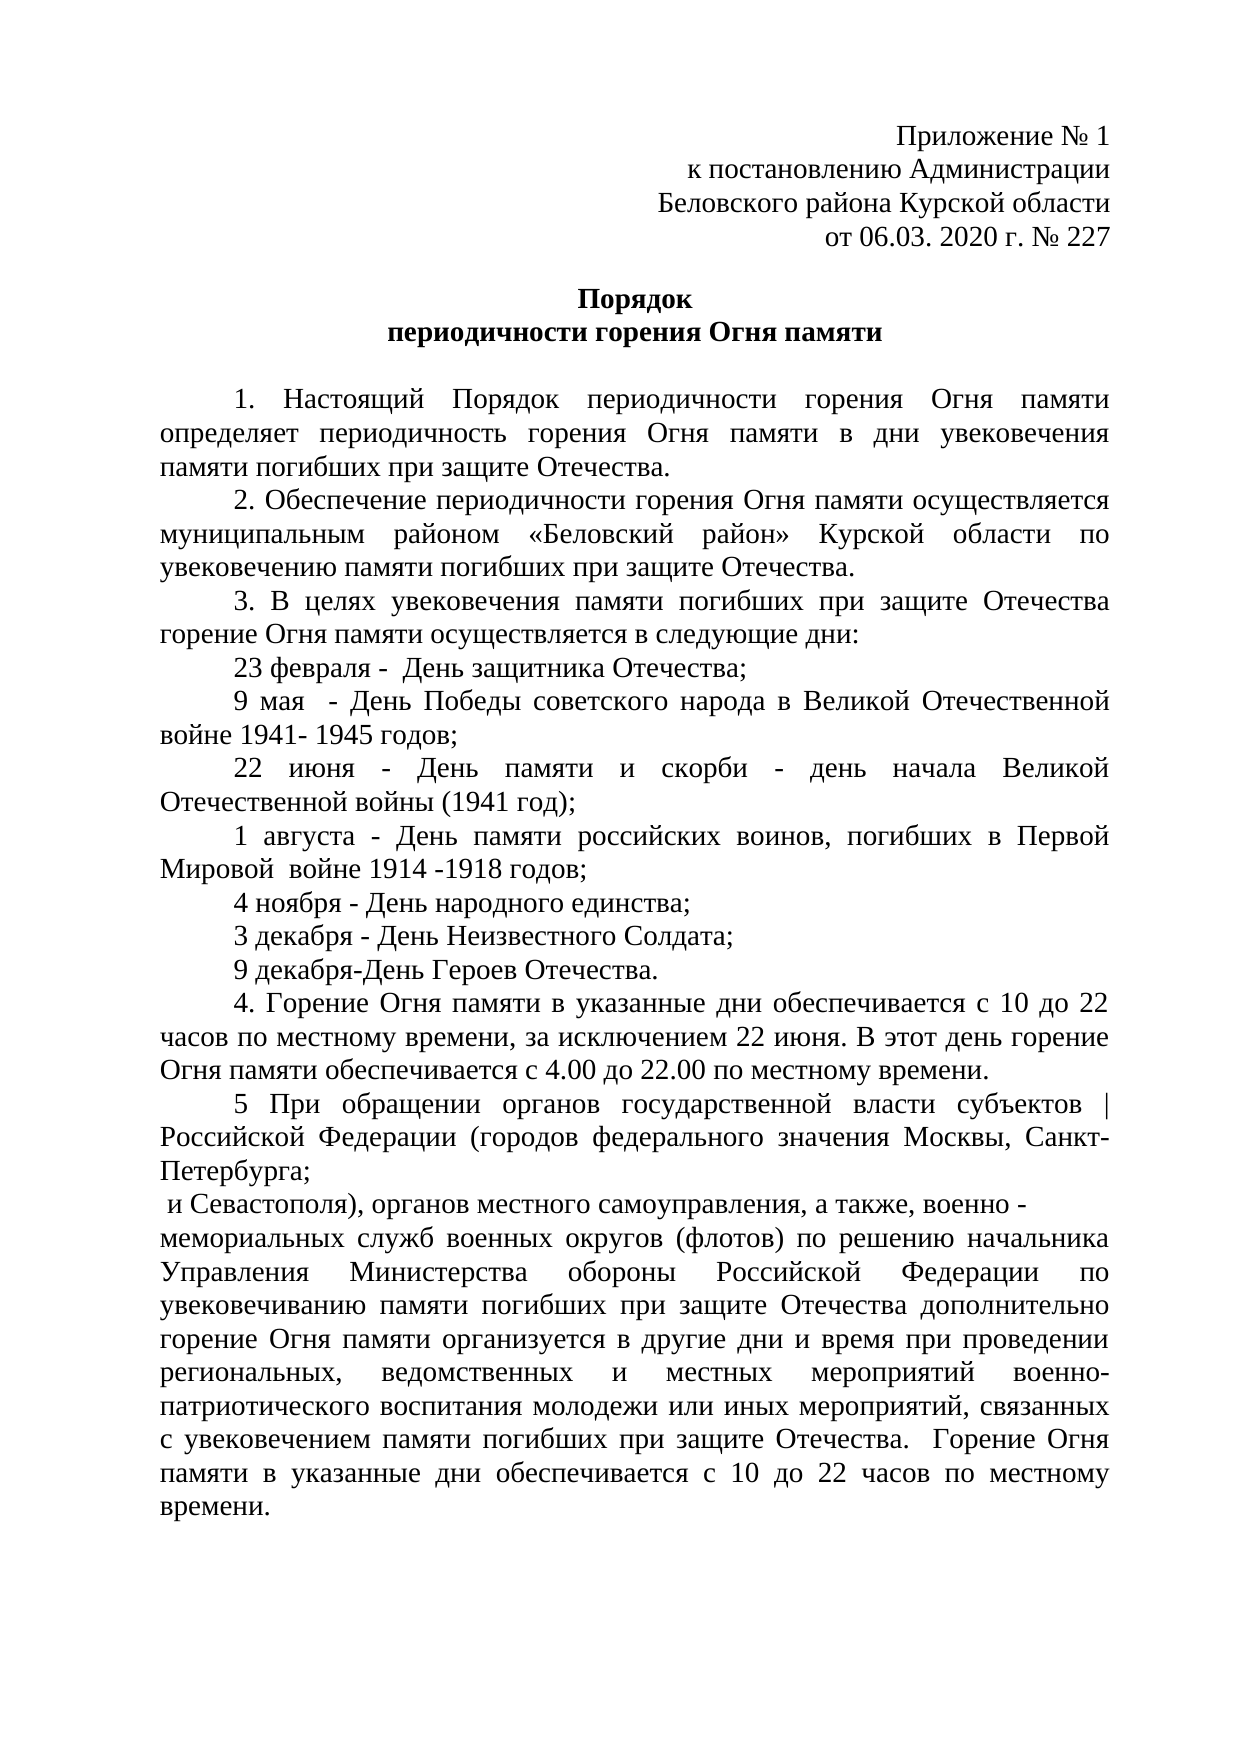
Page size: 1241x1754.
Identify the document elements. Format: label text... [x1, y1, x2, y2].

text и Севастополя), органов местного самоуправления, а также, военно - [159, 1187, 1110, 1220]
text 4. Горение Огня памяти в указанные дни обеспечивается с 10 до 22 часов по местному времени, за исключением 22 июня. В этот день горение Огня памяти обеспечивается с 4.00 до 22.00 по местному времени. [159, 985, 1110, 1086]
text от 06.03. 2020 г. № 227 [159, 219, 1110, 252]
text Беловского района Курской области [159, 185, 1110, 219]
text к постановлению Администрации [159, 152, 1110, 185]
text периодичности горения Огня памяти [159, 314, 1110, 348]
text 9 декабря-День Героев Отечества. [159, 952, 1110, 985]
text мемориальных служб военных округов (флотов) по решению начальника Управления Министерства обороны Российской Федерации по увековечиванию памяти погибших при защите Отечества дополнительно горение Огня памяти организуется в другие дни и время при проведении региональных, ведомственных и местных мероприятий военно-патриотического воспитания молодежи или иных мероприятий, связанных с увековечением памяти погибших при защите Отечества. Горение Огня памяти в указанные дни обеспечивается с 10 до 22 часов по местному времени. [159, 1220, 1110, 1522]
text Порядок [159, 281, 1110, 314]
text 3. В целях увековечения памяти погибших при защите Отечества горение Огня памяти осуществляется в следующие дни: [159, 583, 1110, 650]
text 4 ноября - День народного единства; [159, 885, 1110, 918]
text 23 февраля - День защитника Отечества; [159, 650, 1110, 683]
text 1 августа - День памяти российских воинов, погибших в Первой Мировой войне 1914 -1918 годов; [159, 818, 1110, 885]
text 9 мая - День Победы советского народа в Великой Отечественной войне 1941- 1945 годов; [159, 683, 1110, 751]
text 1. Настоящий Порядок периодичности горения Огня памяти определяет периодичность горения Огня памяти в дни увековечения памяти погибших при защите Отечества. [159, 382, 1110, 482]
text 3 декабря - День Неизвестного Солдата; [159, 918, 1110, 952]
text 2. Обеспечение периодичности горения Огня памяти осуществляется муниципальным районом «Беловский район» Курской области по увековечению памяти погибших при защите Отечества. [159, 482, 1110, 583]
text 22 июня - День памяти и скорби - день начала Великой Отечественной войны (1941 год); [159, 751, 1110, 818]
text 5 При обращении органов государственной власти субъектов |Российской Федерации (городов федерального значения Москвы, Санкт-Петербурга; [159, 1086, 1110, 1187]
text Приложение № 1 [159, 118, 1110, 152]
